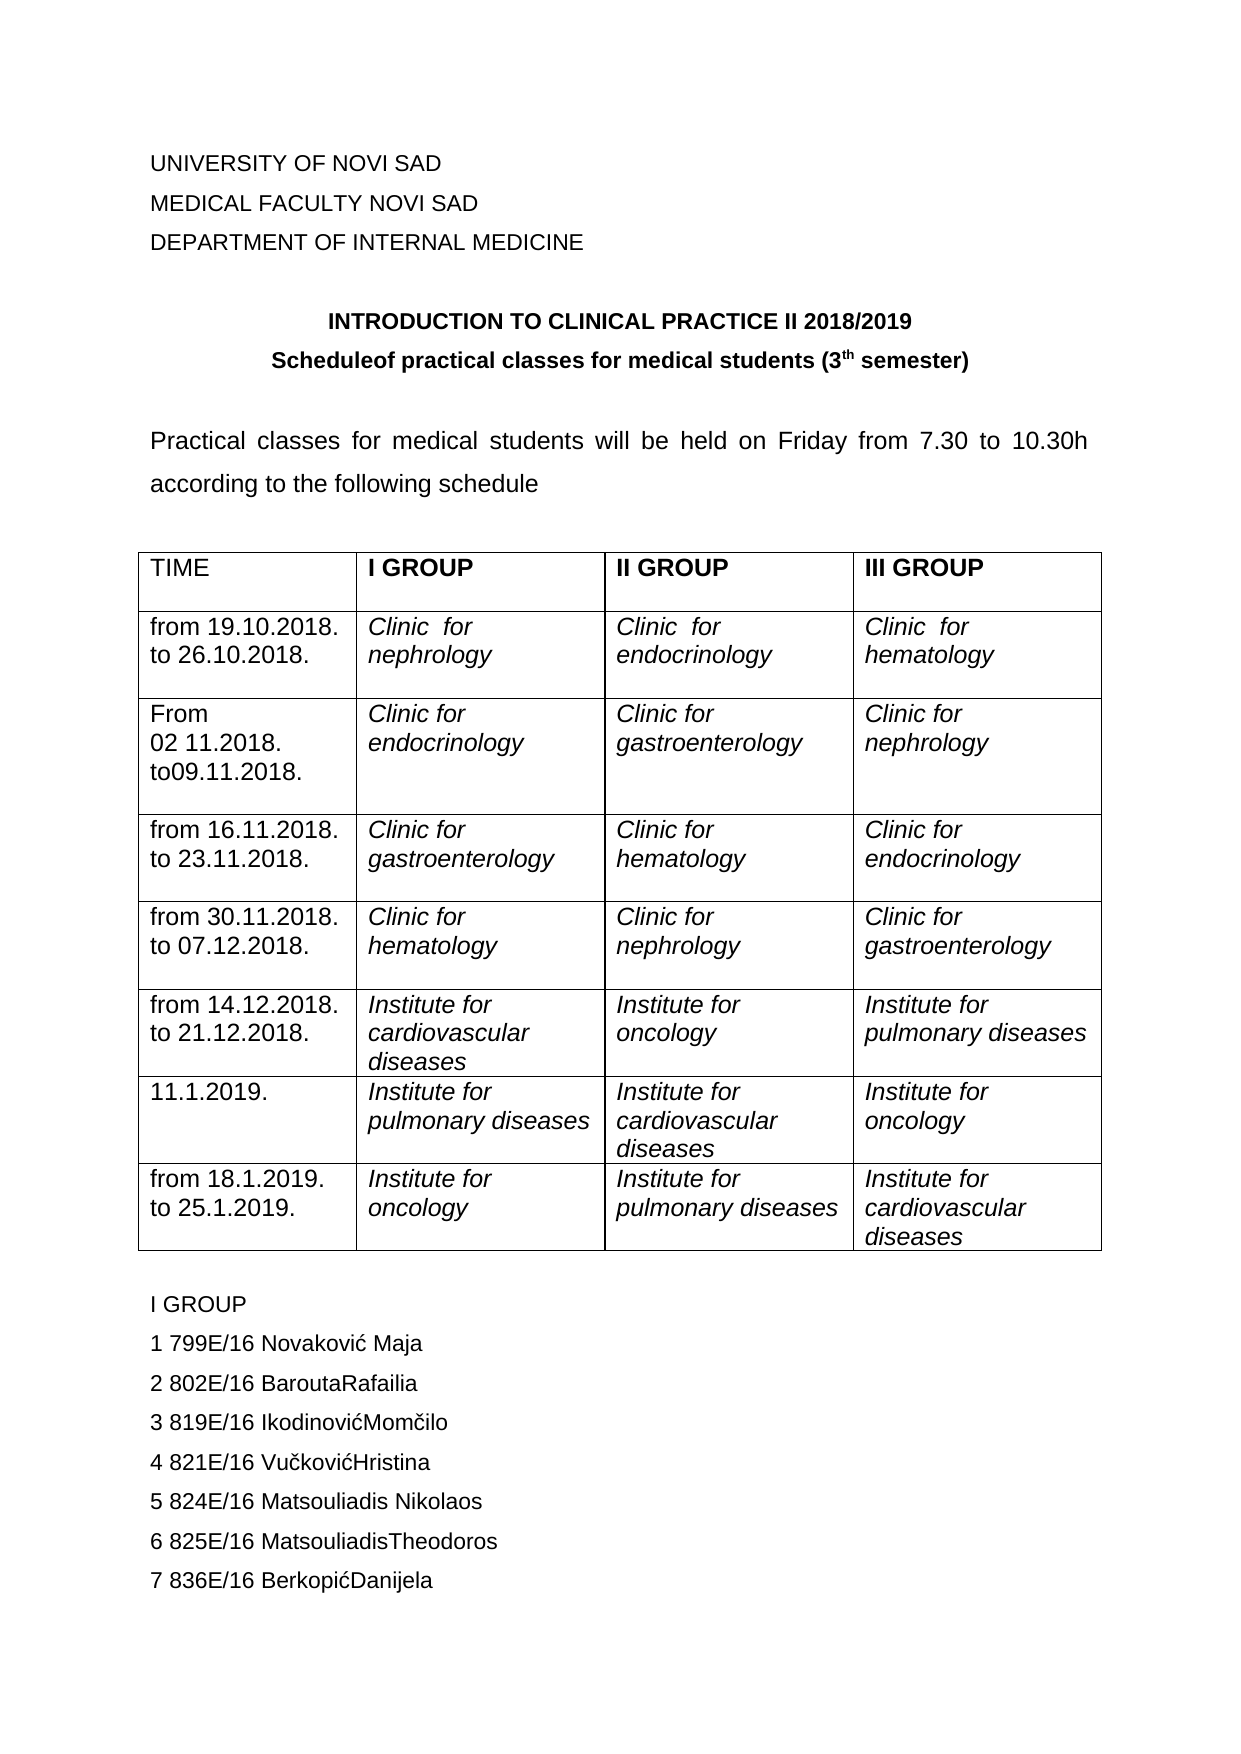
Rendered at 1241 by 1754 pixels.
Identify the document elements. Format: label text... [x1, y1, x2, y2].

table_header II GROUP [606, 553, 853, 611]
table_cell Institute for cardiovascular diseases [357, 990, 604, 1076]
table_cell Institute for oncology [357, 1164, 604, 1250]
table_cell Clinic for endocrinology [606, 612, 853, 698]
table_cell Institute for pulmonary diseases [357, 1077, 604, 1163]
text 2 802E/16 BaroutaRafailia [150, 1370, 1090, 1396]
table_cell from 14.12.2018. to 21.12.2018. [139, 990, 356, 1076]
table_header I GROUP [357, 553, 604, 611]
text 5 824E/16 Matsouliadis Nikolaos [150, 1488, 1090, 1515]
table_cell Clinic for nephrology [357, 612, 604, 698]
table_header III GROUP [854, 553, 1101, 611]
table_cell Institute for cardiovascular diseases [854, 1164, 1101, 1250]
table_cell 11.1.2019. [139, 1077, 356, 1163]
text MEDICAL FACULTY NOVI SAD [150, 189, 1090, 216]
table_cell Institute for pulmonary diseases [854, 990, 1101, 1076]
table_cell From 02 11.2018. to09.11.2018. [139, 699, 356, 814]
text I GROUP [150, 1291, 1090, 1317]
text DEPARTMENT OF INTERNAL MEDICINE [150, 229, 1090, 255]
table_cell Clinic for hematology [357, 902, 604, 988]
table_cell Clinic for gastroenterology [357, 815, 604, 901]
text 7 836E/16 BerkopićDanijela [150, 1567, 1090, 1594]
table_cell from 19.10.2018. to 26.10.2018. [139, 612, 356, 698]
table_cell Institute for oncology [854, 1077, 1101, 1163]
table_cell Clinic for gastroenterology [854, 902, 1101, 988]
table_cell Institute for pulmonary diseases [606, 1164, 853, 1250]
text Practical classes for medical students will be held on Friday from 7.30 to 10.30h according to the following schedule [150, 426, 1090, 498]
table_cell Clinic for endocrinology [854, 815, 1101, 901]
table_cell Clinic for hematology [606, 815, 853, 901]
table_header TIME [139, 553, 356, 611]
table_cell Institute for cardiovascular diseases [606, 1077, 853, 1163]
table_cell from 30.11.2018. to 07.12.2018. [139, 902, 356, 988]
table_cell from 18.1.2019. to 25.1.2019. [139, 1164, 356, 1250]
table_cell Clinic for endocrinology [357, 699, 604, 814]
text INTRODUCTION TO CLINICAL PRACTICE II 2018/2019 [150, 308, 1090, 334]
table_cell Clinic for nephrology [854, 699, 1101, 814]
table_cell Institute for oncology [606, 990, 853, 1076]
text 1 799E/16 Novaković Maja [150, 1330, 1090, 1357]
text 3 819E/16 IkodinovićMomčilo [150, 1409, 1090, 1436]
table_cell Clinic for nephrology [606, 902, 853, 988]
text 6 825E/16 MatsouliadisTheodoros [150, 1528, 1090, 1554]
table_cell from 16.11.2018. to 23.11.2018. [139, 815, 356, 901]
table_cell Clinic for hematology [854, 612, 1101, 698]
text 4 821E/16 VučkovićHristina [150, 1449, 1090, 1475]
text Scheduleof practical classes for medical students (3th semester) [150, 347, 1090, 374]
table_cell Clinic for gastroenterology [606, 699, 853, 814]
text UNIVERSITY OF NOVI SAD [150, 150, 1090, 176]
